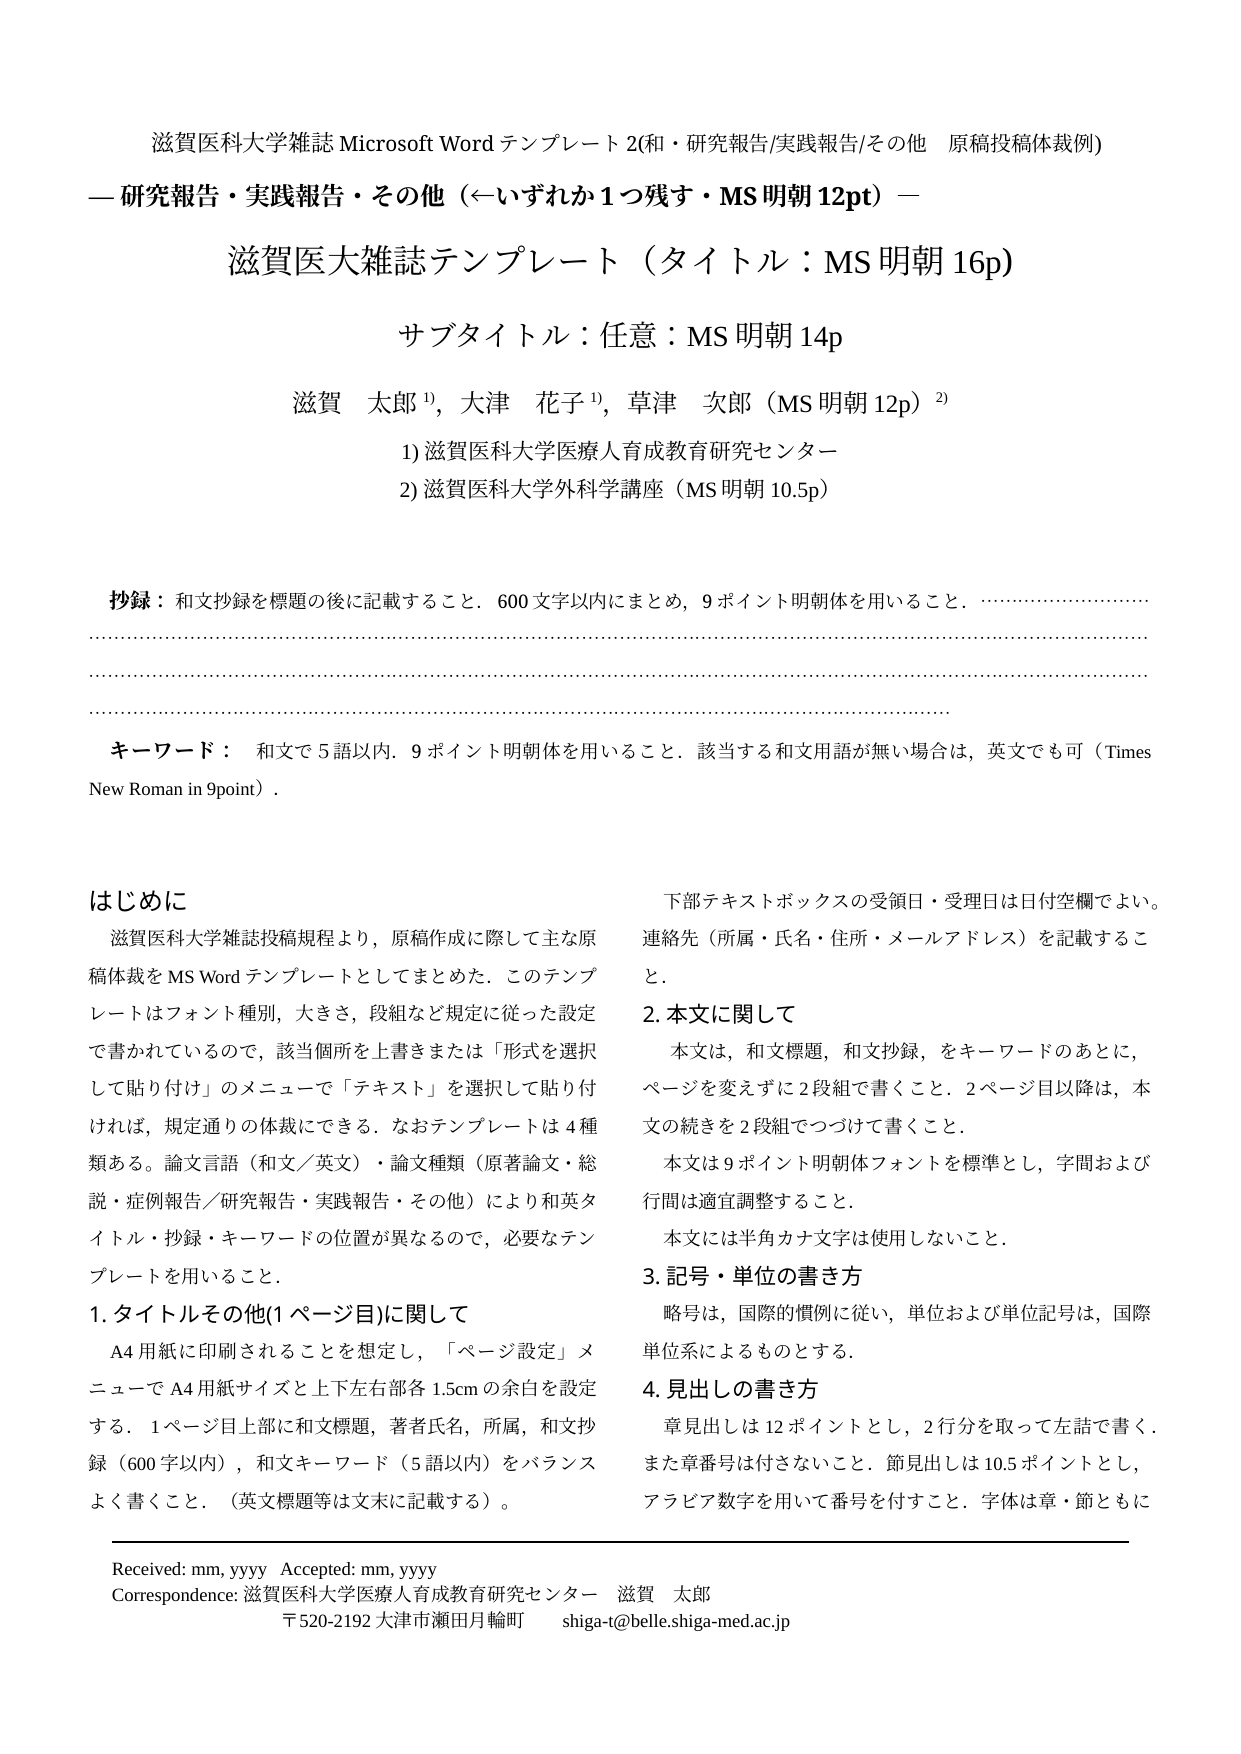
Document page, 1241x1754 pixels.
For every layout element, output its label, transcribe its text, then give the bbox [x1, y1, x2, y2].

list 1. タイトルその他(1ページ目)に関して [89, 1294, 598, 1331]
text 滋賀医大雑誌テンプレート（タイトル：MS明朝16p) [89, 221, 1152, 296]
list 2. 本文に関して [642, 994, 1152, 1031]
text 滋賀医科大学雑誌投稿規程より，原稿作成に際して主な原稿体裁をMS Wordテンプレートとしてまとめた．このテンプレートはフォント種別，大きさ，段組など規定に従った設定で書かれているので，該当個所を上書きまたは「形式を選択して貼り付け」のメニューで「テキスト」を選択して貼り付ければ，規定通りの体裁にできる．なおテンプレートは4種類ある。論文言語（和文／英文）・論文種類（原著論文・総説・症例報告／研究報告・実践報告・その他）により和英タイトル・抄録・キーワードの位置が異なるので，必要なテンプレートを用いること． [89, 919, 598, 1294]
text はじめに [89, 881, 598, 919]
text 滋賀 太郎1)，大津 花子1)，草津 次郎（MS明朝12p）2) [89, 382, 1152, 420]
list 4. 見出しの書き方 [642, 1369, 1152, 1406]
text 下部テキストボックスの受領日・受理日は日付空欄でよい。連絡先（所属・氏名・住所・メールアドレス）を記載すること． [642, 881, 1152, 994]
text 1) 滋賀医科大学医療人育成教育研究センター 2) 滋賀医科大学外科学講座（MS明朝10.5p） [89, 431, 1152, 506]
text 本文には半角カナ文字は使用しないこと． [642, 1219, 1152, 1256]
text 章見出しは12ポイントとし，2行分を取って左詰で書く．また章番号は付さないこと．節見出しは10.5ポイントとし，アラビア数字を用いて番号を付すこと．字体は章・節ともにゴシック体とする．章見出し標題の構成は，生医学雑誌の典型的な構成に従って， [642, 1406, 1152, 1519]
text 本文は9ポイント明朝体フォントを標準とし，字間および行間は適宜調整すること． [642, 1144, 1152, 1219]
text サブタイトル：任意：MS明朝14p [89, 296, 1152, 371]
text A4用紙に印刷されることを想定し，「ページ設定」メニューでA4用紙サイズと上下左右部各1.5cmの余白を設定する． 1ページ目上部に和文標題，著者氏名，所属，和文抄録（600字以内），和文キーワード（5語以内）をバランスよく書くこと．（英文標題等は文末に記載する）。 [89, 1331, 598, 1519]
list 3. 記号・単位の書き方 [642, 1256, 1152, 1294]
text 抄録： 和文抄録を標題の後に記載すること．600文字以内にまとめ，9ポイント明朝体を用いること．…………………………………………………………………………………………………………………………………………………………………………………………………………………………………………………………………………………………………………………………………………………………………………………………………………………………………………………………… [89, 581, 1152, 731]
text キーワード： 和文で５語以内．9ポイント明朝体を用いること．該当する和文用語が無い場合は，英文でも可（Times New Roman in 9point）． [89, 731, 1152, 806]
text 本文は，和文標題，和文抄録，をキーワードのあとに，ページを変えずに2段組で書くこと．2ページ目以降は，本文の続きを2段組でつづけて書くこと． [642, 1031, 1152, 1144]
text 略号は，国際的慣例に従い，単位および単位記号は，国際単位系によるものとする． [642, 1294, 1152, 1369]
text ― 研究報告・実践報告・その他（←いずれか1つ残す・MS明朝12pt）― [89, 176, 1152, 214]
